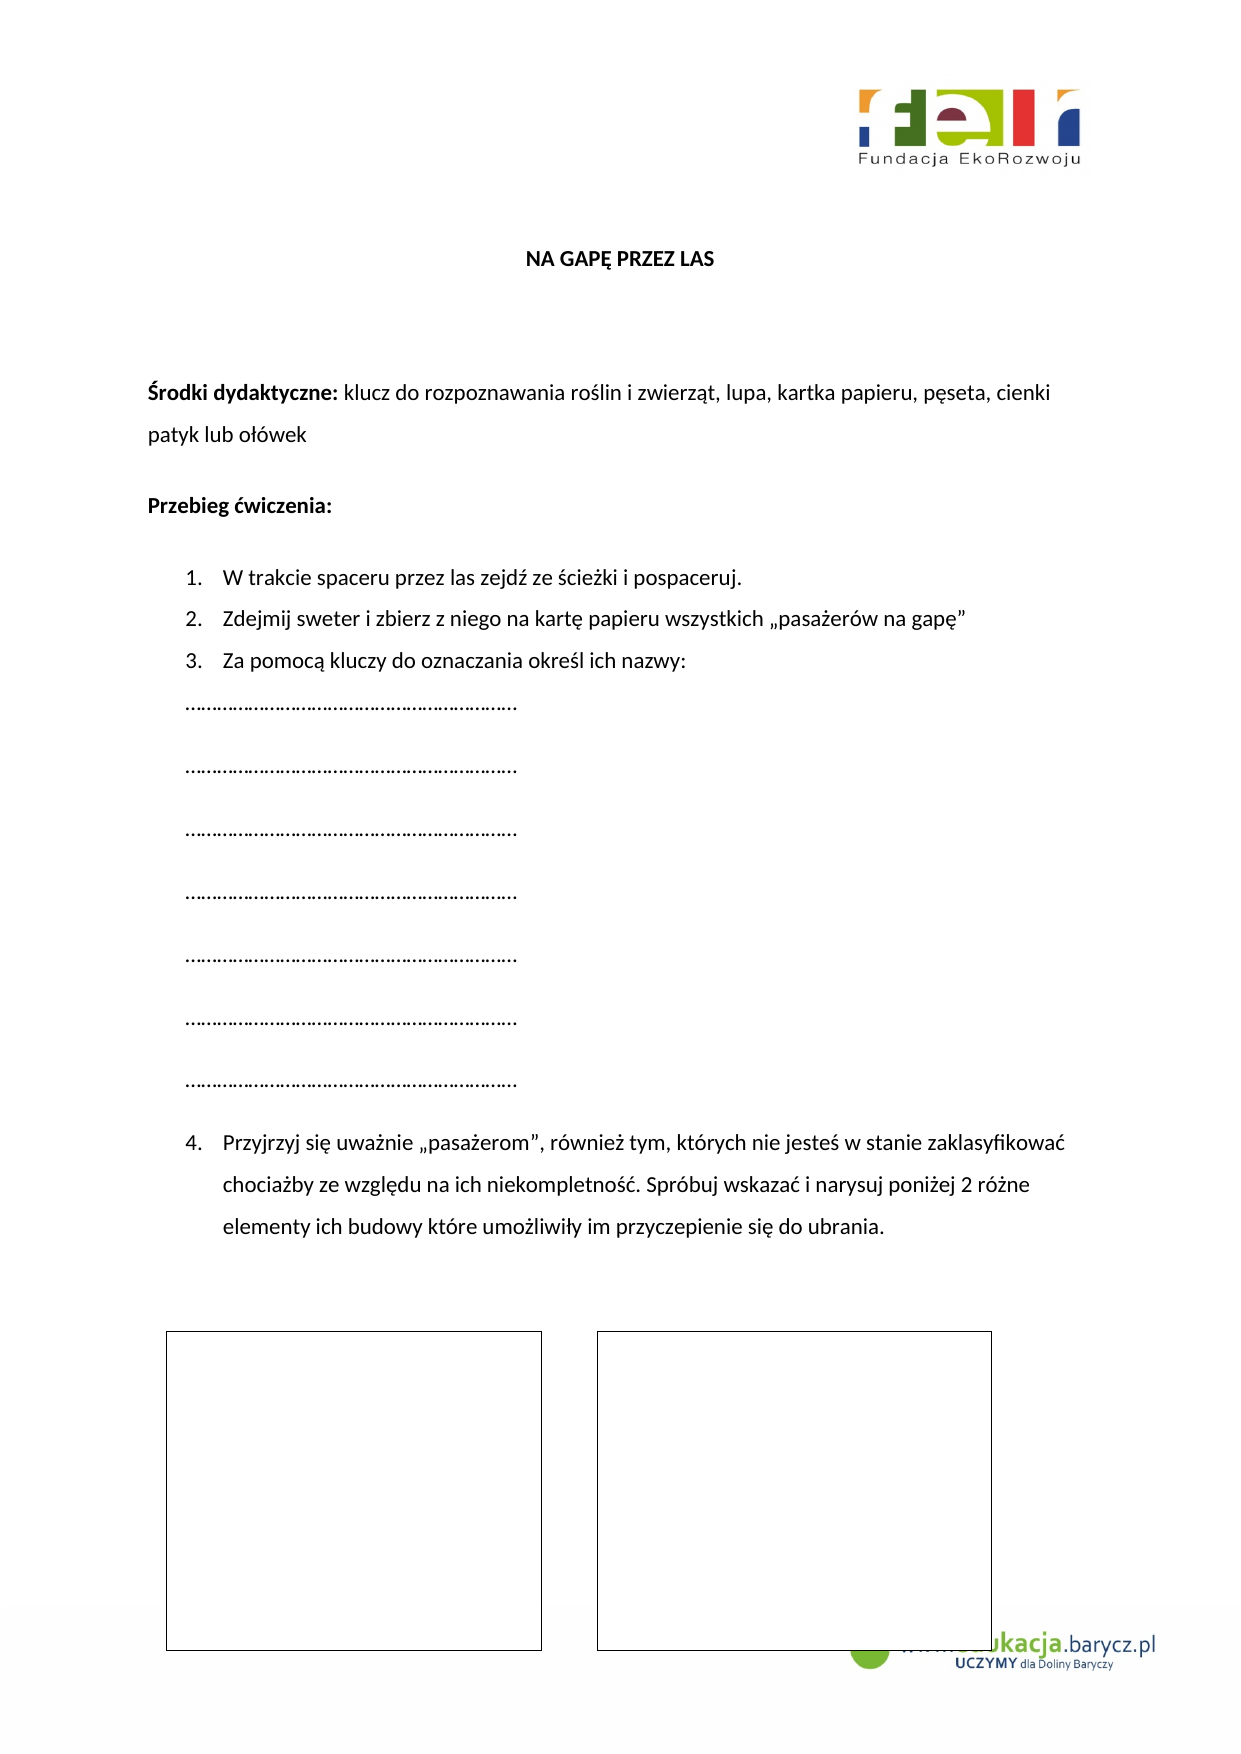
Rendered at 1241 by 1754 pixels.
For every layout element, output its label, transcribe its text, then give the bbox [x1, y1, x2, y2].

text ……………………………………………………… [185, 814, 1093, 842]
text NA GAPĘ PRZEZ LAS [148, 244, 1093, 272]
text ……………………………………………………… [185, 1065, 1093, 1093]
list W trakcie spaceru przez las zejdź ze ścieżki i pospaceruj. [185, 563, 1093, 591]
text Środki dydaktyczne: klucz do rozpoznawania roślin i zwierząt, lupa, kartka papieru, pęseta, cienki patyk lub ołówek [148, 378, 1093, 448]
text ……………………………………………………… [185, 877, 1093, 905]
list Przyjrzyj się uważnie „pasażerom”, również tym, których nie jesteś w stanie zaklasyfikować chociażby ze względu na ich niekompletność. Spróbuj wskazać i narysuj poniżej 2 różne elementy ich budowy które umożliwiły im przyczepienie się do ubrania. [185, 1128, 1093, 1240]
picture [0, 1606, 1241, 1754]
text ……………………………………………………… [185, 940, 1093, 968]
picture [845, 73, 1093, 182]
text Przebieg ćwiczenia: [148, 491, 1093, 519]
text ……………………………………………………… [185, 688, 1093, 717]
list Za pomocą kluczy do oznaczania określ ich nazwy: [185, 647, 1093, 674]
list Zdejmij sweter i zbierz z niego na kartę papieru wszystkich „pasażerów na gapę” [185, 604, 1093, 633]
text ……………………………………………………… [185, 1003, 1093, 1031]
text ……………………………………………………… [185, 751, 1093, 779]
